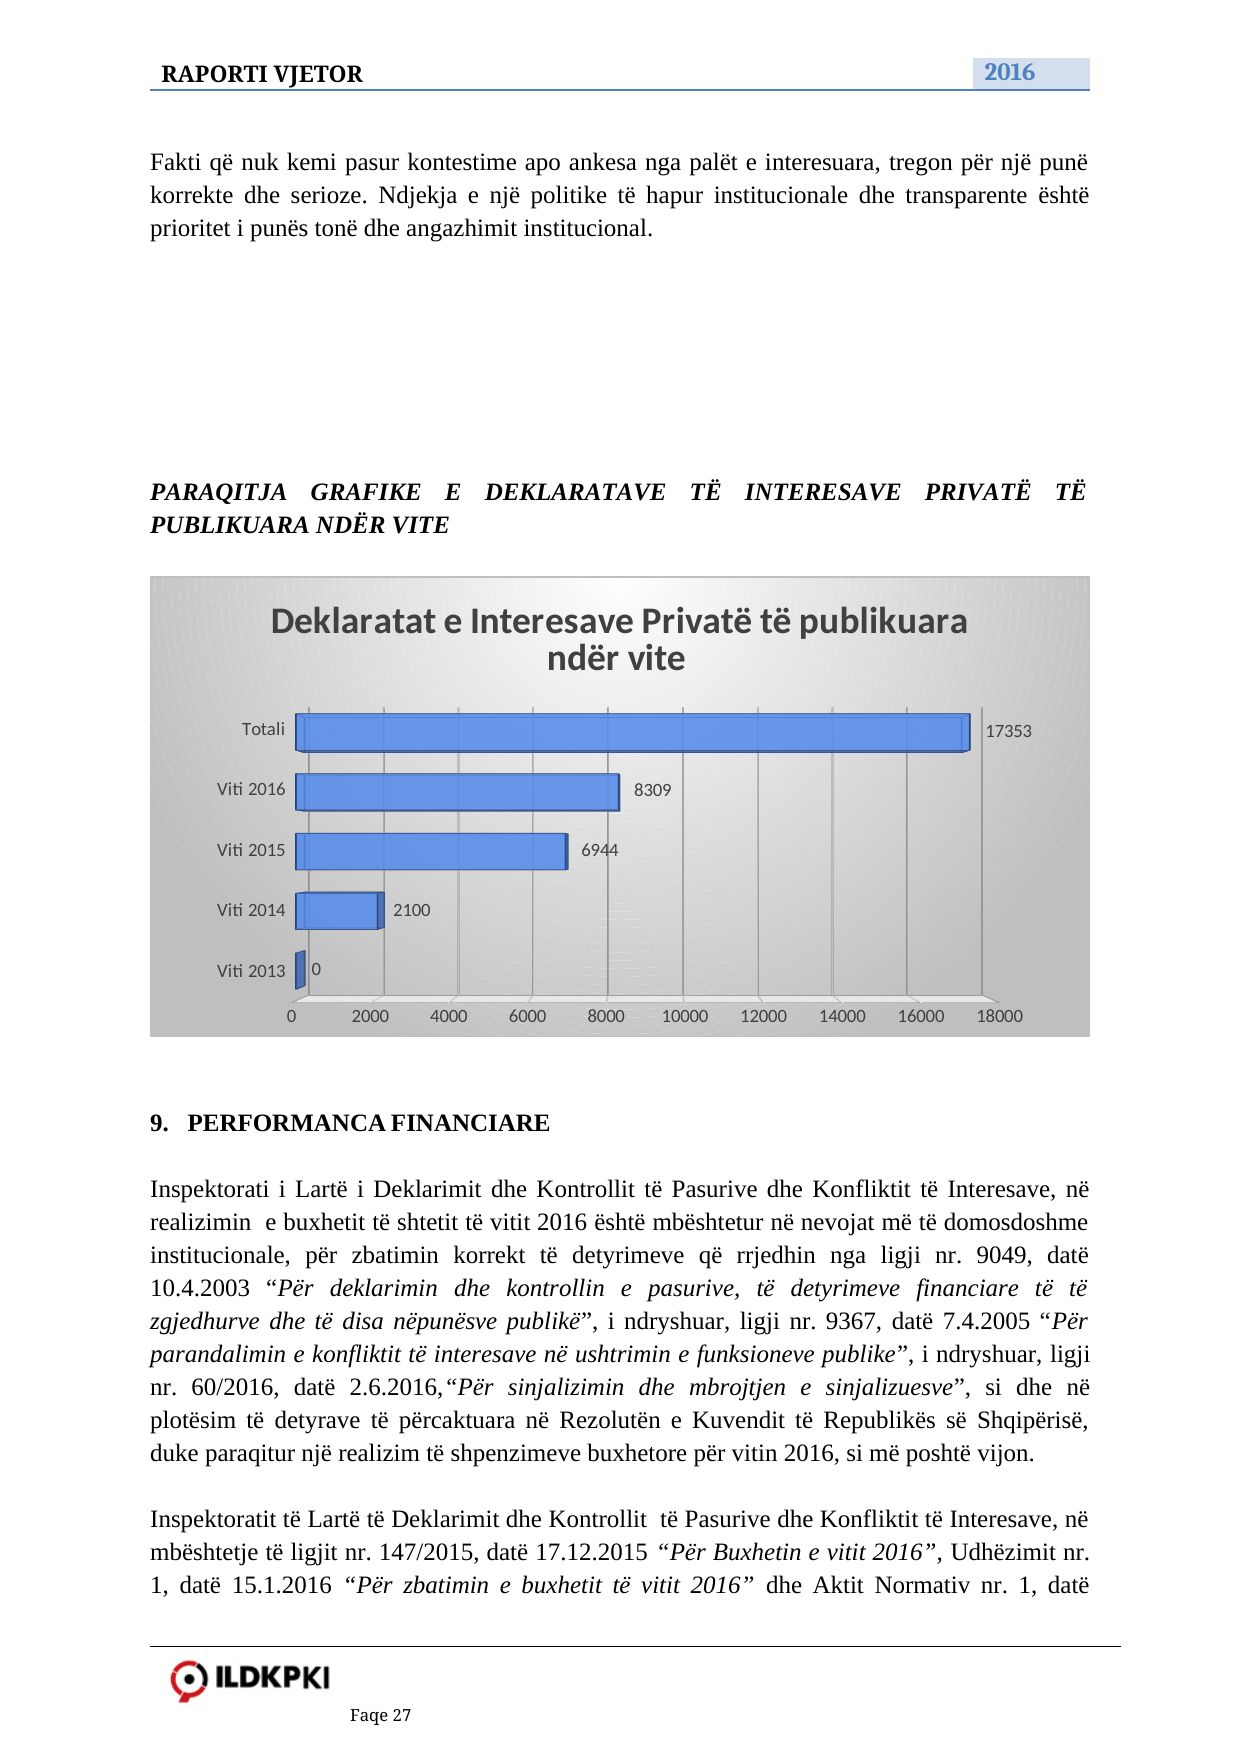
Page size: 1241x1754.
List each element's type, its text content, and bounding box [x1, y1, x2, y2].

text PARAQITJA GRAFIKE E DEKLARATAVE TË INTERESAVE PRIVATË TË PUBLIKUARA NDËR VITE [150, 477, 1090, 539]
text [150, 1504, 1090, 1599]
subtitle PERFORMANCA FINANCIARE [150, 1108, 1090, 1136]
picture [161, 1647, 337, 1708]
text Fakti që nuk kemi pasur kontestime apo ankesa nga palët e interesuara, tregon për një punë korrekte dhe serioze. Ndjekja e një politike të hapur institucionale dhe transparente është prioritet i punës tonë dhe angazhimit institucional. [150, 147, 1090, 242]
text Inspektorati i Lartë i Deklarimit dhe Kontrollit të Pasurive dhe Konfliktit të Interesave, në realizimin e buxhetit të shtetit të vitit 2016 është mbështetur në nevojat më të domosdoshme institucionale, për zbatimin korrekt të detyrimeve që rrjedhin nga ligji nr. 9049, datë 10.4.2003 “Për deklarimin dhe kontrollin e pasurive, të detyrimeve financiare të të zgjedhurve dhe të disa nëpunësve publikë”, i ndryshuar, ligji nr. 9367, datë 7.4.2005 “Për parandalimin e konfliktit të interesave në ushtrimin e funksioneve publike”, i ndryshuar, ligji nr. 60/2016, datë 2.6.2016,“Për sinjalizimin dhe mbrojtjen e sinjalizuesve”, si dhe në plotësim të detyrave të përcaktuara në Rezolutën e Kuvendit të Republikës së Shqipërisë, duke paraqitur një realizim të shpenzimeve buxhetore për vitin 2016, si më poshtë vijon. [150, 1174, 1090, 1467]
